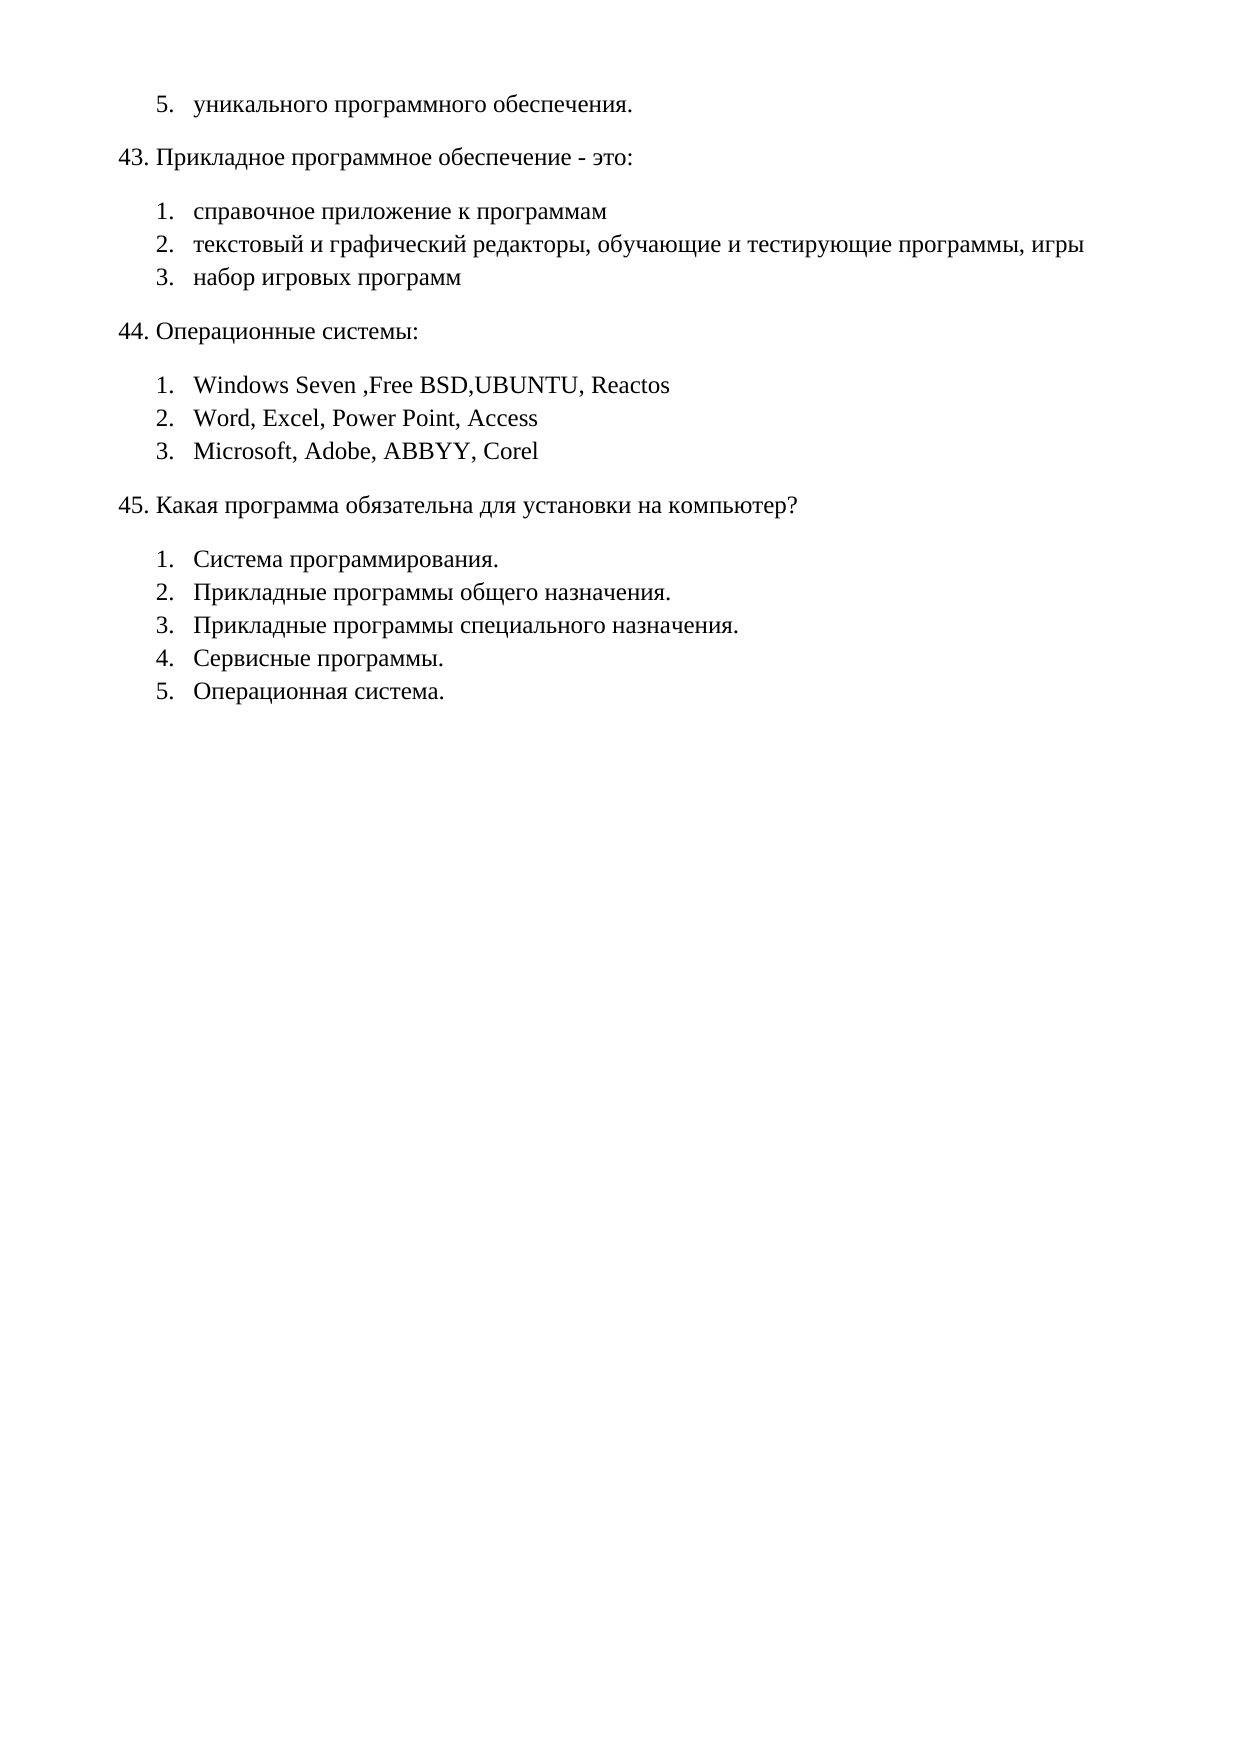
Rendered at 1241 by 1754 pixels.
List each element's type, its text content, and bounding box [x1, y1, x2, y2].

list уникального программного обеспечения. [156, 89, 1122, 117]
list текстовый и графический редакторы, обучающие и тестирующие программы, игры [156, 229, 1122, 258]
list Windows Seven ,Free BSD,UBUNTU, Reactos [156, 370, 1122, 399]
list Microsoft, Adobe, ABBYY, Corel [156, 436, 1122, 465]
list Система программирования. [156, 544, 1122, 573]
text 44. Операционные системы: [118, 316, 1122, 345]
list набор игровых программ [156, 262, 1122, 291]
list Word, Excel, Power Point, Access [156, 403, 1122, 432]
list Операционная система. [156, 676, 1122, 705]
list Прикладные программы специального назначения. [156, 610, 1122, 639]
list Сервисные программы. [156, 643, 1122, 672]
list Прикладные программы общего назначения. [156, 577, 1122, 606]
text 43. Прикладное программное обеспечение - это: [118, 142, 1122, 171]
list справочное приложение к программам [156, 196, 1122, 225]
text 45. Какая программа обязательна для установки на компьютер? [118, 490, 1122, 519]
